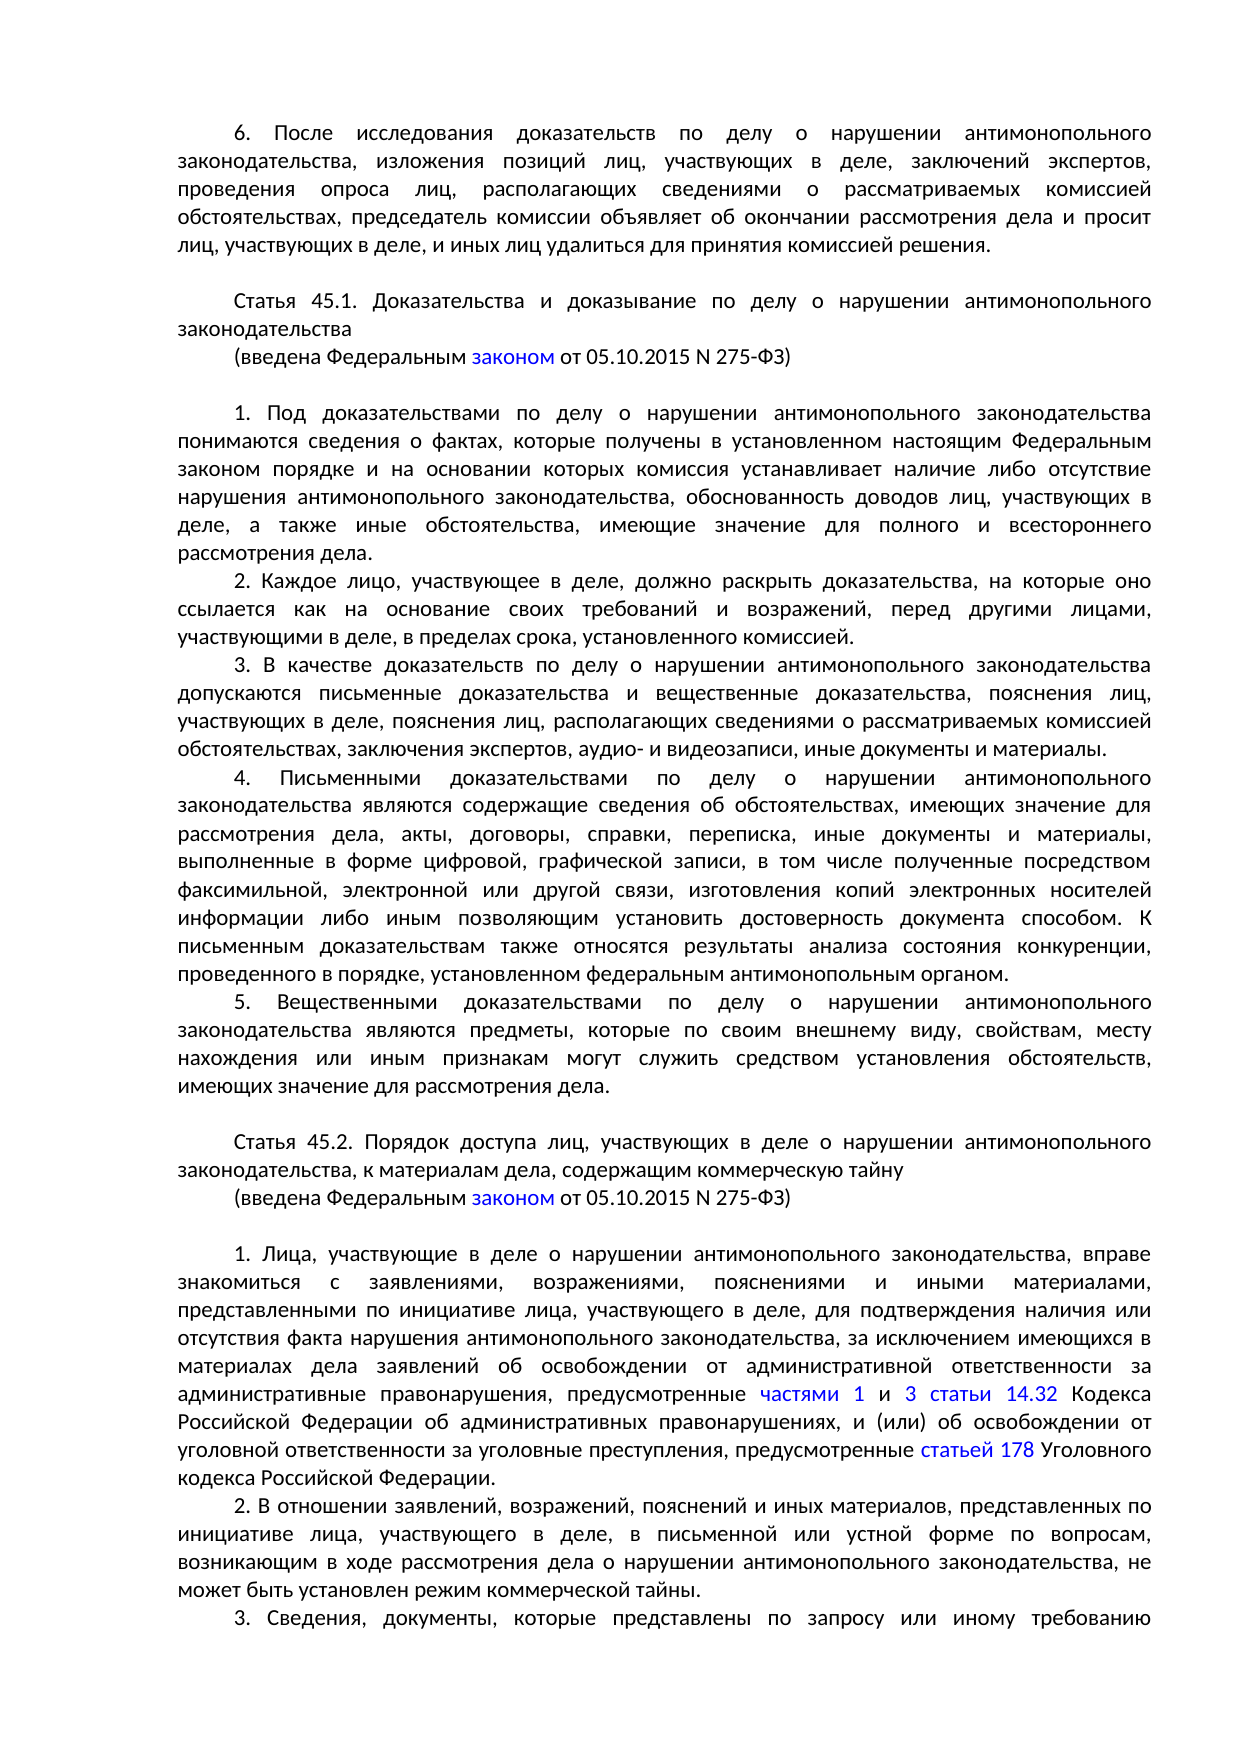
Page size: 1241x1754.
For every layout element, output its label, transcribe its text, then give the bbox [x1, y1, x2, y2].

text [177, 1603, 1152, 1631]
text Статья 45.2. Порядок доступа лиц, участвующих в деле о нарушении антимонопольного законодательства, к материалам дела, содержащим коммерческую тайну [177, 1127, 1152, 1183]
text Статья 45.1. Доказательства и доказывание по делу о нарушении антимонопольного законодательства [177, 286, 1152, 342]
text 1. Под доказательствами по делу о нарушении антимонопольного законодательства понимаются сведения о фактах, которые получены в установленном настоящим Федеральным законом порядке и на основании которых комиссия устанавливает наличие либо отсутствие нарушения антимонопольного законодательства, обоснованность доводов лиц, участвующих в деле, а также иные обстоятельства, имеющие значение для полного и всестороннего рассмотрения дела. [177, 398, 1152, 566]
text 1. Лица, участвующие в деле о нарушении антимонопольного законодательства, вправе знакомиться с заявлениями, возражениями, пояснениями и иными материалами, представленными по инициативе лица, участвующего в деле, для подтверждения наличия или отсутствия факта нарушения антимонопольного законодательства, за исключением имеющихся в материалах дела заявлений об освобождении от административной ответственности за административные правонарушения, предусмотренные частями 1 и 3 статьи 14.32 Кодекса Российской Федерации об административных правонарушениях, и (или) об освобождении от уголовной ответственности за уголовные преступления, предусмотренные статьей 178 Уголовного кодекса Российской Федерации. [177, 1239, 1152, 1491]
text 2. В отношении заявлений, возражений, пояснений и иных материалов, представленных по инициативе лица, участвующего в деле, в письменной или устной форме по вопросам, возникающим в ходе рассмотрения дела о нарушении антимонопольного законодательства, не может быть установлен режим коммерческой тайны. [177, 1491, 1152, 1603]
text 3. В качестве доказательств по делу о нарушении антимонопольного законодательства допускаются письменные доказательства и вещественные доказательства, пояснения лиц, участвующих в деле, пояснения лиц, располагающих сведениями о рассматриваемых комиссией обстоятельствах, заключения экспертов, аудио- и видеозаписи, иные документы и материалы. [177, 651, 1152, 763]
text (введена Федеральным законом от 05.10.2015 N 275-ФЗ) [177, 1183, 1152, 1211]
text (введена Федеральным законом от 05.10.2015 N 275-ФЗ) [177, 342, 1152, 370]
text 6. После исследования доказательств по делу о нарушении антимонопольного законодательства, изложения позиций лиц, участвующих в деле, заключений экспертов, проведения опроса лиц, располагающих сведениями о рассматриваемых комиссией обстоятельствах, председатель комиссии объявляет об окончании рассмотрения дела и просит лиц, участвующих в деле, и иных лиц удалиться для принятия комиссией решения. [177, 118, 1152, 258]
text 4. Письменными доказательствами по делу о нарушении антимонопольного законодательства являются содержащие сведения об обстоятельствах, имеющих значение для рассмотрения дела, акты, договоры, справки, переписка, иные документы и материалы, выполненные в форме цифровой, графической записи, в том числе полученные посредством факсимильной, электронной или другой связи, изготовления копий электронных носителей информации либо иным позволяющим установить достоверность документа способом. К письменным доказательствам также относятся результаты анализа состояния конкуренции, проведенного в порядке, установленном федеральным антимонопольным органом. [177, 763, 1152, 987]
text 5. Вещественными доказательствами по делу о нарушении антимонопольного законодательства являются предметы, которые по своим внешнему виду, свойствам, месту нахождения или иным признакам могут служить средством установления обстоятельств, имеющих значение для рассмотрения дела. [177, 987, 1152, 1099]
text 2. Каждое лицо, участвующее в деле, должно раскрыть доказательства, на которые оно ссылается как на основание своих требований и возражений, перед другими лицами, участвующими в деле, в пределах срока, установленного комиссией. [177, 566, 1152, 651]
